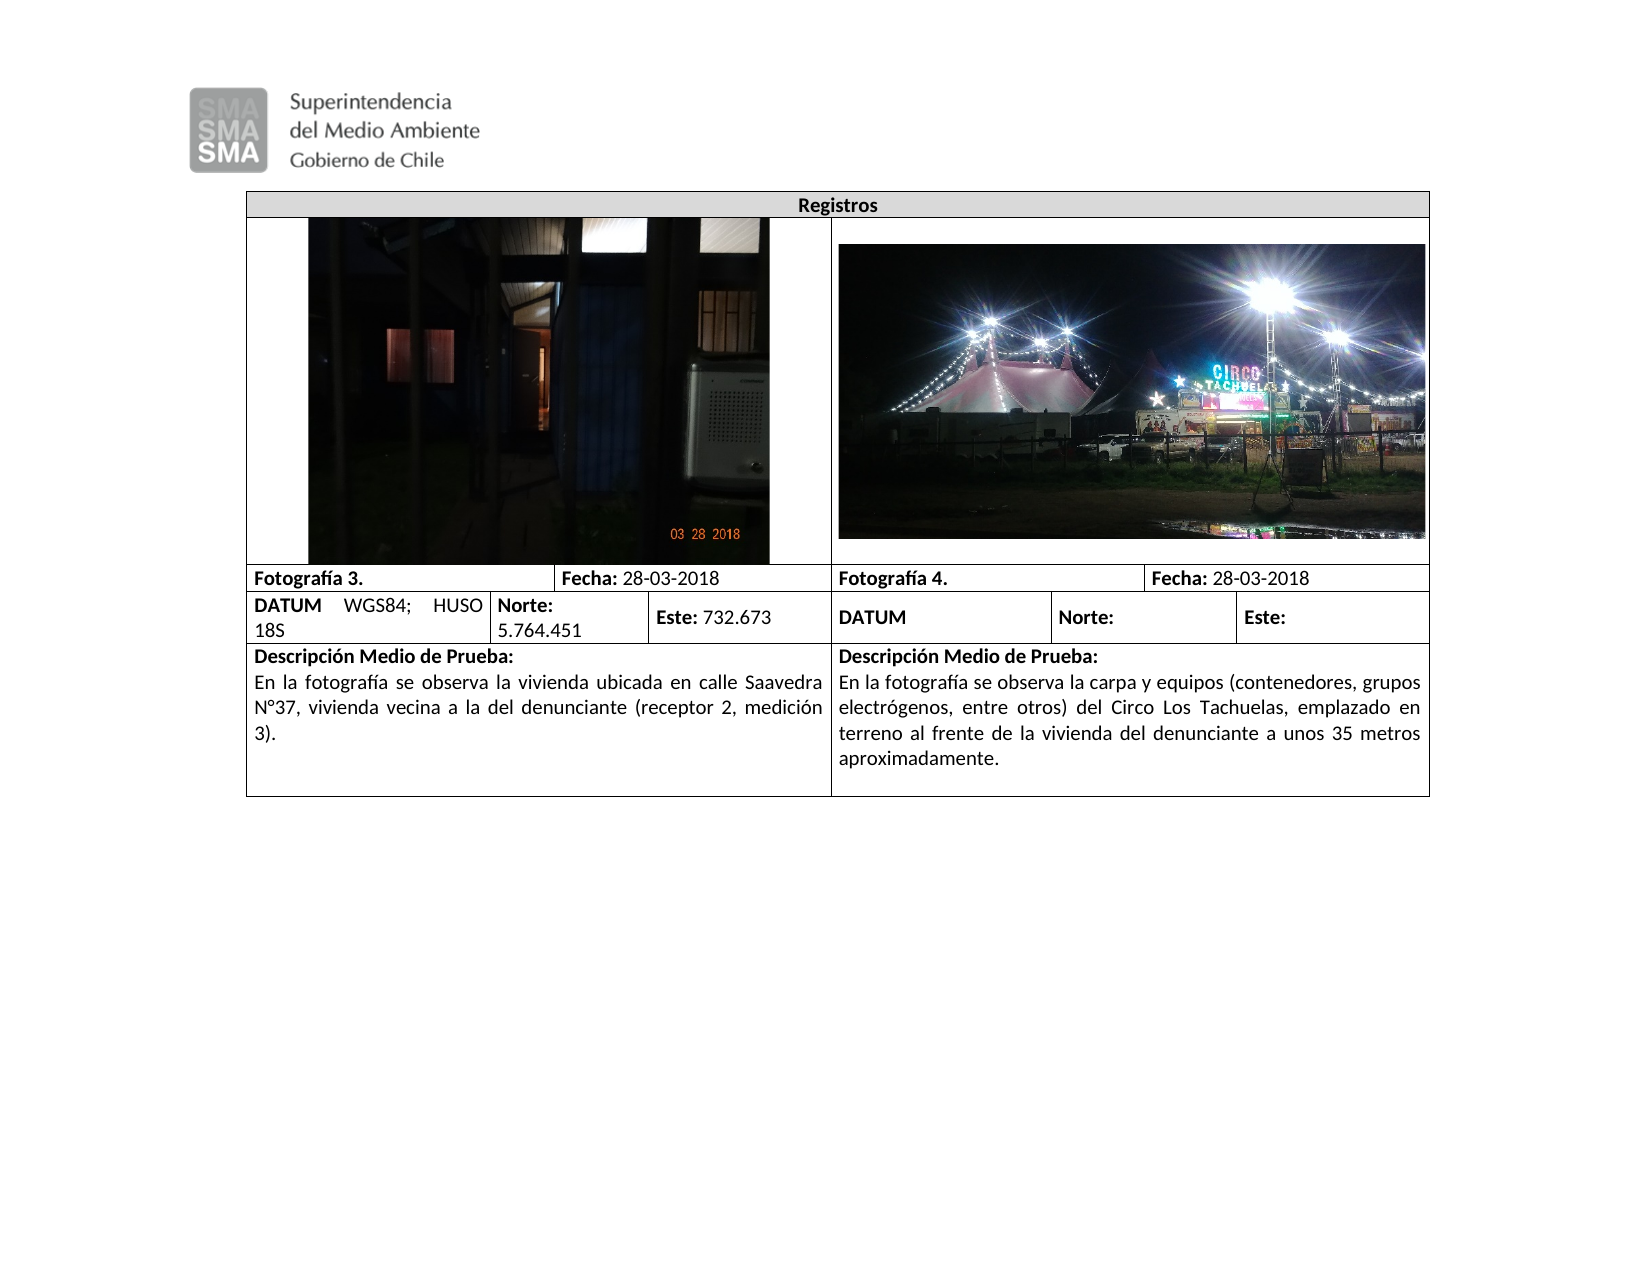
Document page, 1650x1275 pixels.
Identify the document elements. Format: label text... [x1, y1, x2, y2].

table_cell Descripción Medio de Prueba: En la fotografía se observa la vivienda ubicada en calle Saavedra N°37, vivienda vecina a la del denunciante (receptor 2, medición 3). [247, 644, 831, 796]
picture [173, 73, 497, 191]
table_header Registros [247, 192, 1429, 217]
picture [838, 244, 1426, 539]
table_cell Fotografía 4. [832, 565, 1144, 591]
table_cell [770, 218, 831, 564]
table_cell Este: 732.673 [649, 592, 831, 643]
table_cell DATUM [832, 592, 1051, 643]
table_cell Este: [1237, 592, 1429, 643]
table_cell Fecha: 28-03-2018 [555, 565, 831, 591]
picture [308, 218, 770, 565]
table_cell Norte: 5.764.451 [491, 592, 648, 643]
table_cell Fecha: 28-03-2018 [1145, 565, 1429, 591]
table_cell DATUM WGS84; HUSO 18S [247, 592, 490, 643]
table_cell Descripción Medio de Prueba: En la fotografía se observa la carpa y equipos (contenedores, grupos electrógenos, entre otros) del Circo Los Tachuelas, emplazado en terreno al frente de la vivienda del denunciante a unos 35 metros aproximadamente. [832, 644, 1429, 796]
table_cell [247, 218, 308, 564]
table_cell Fotografía 3. [247, 565, 554, 591]
table_cell [832, 218, 1429, 564]
table_cell Norte: [1052, 592, 1236, 643]
